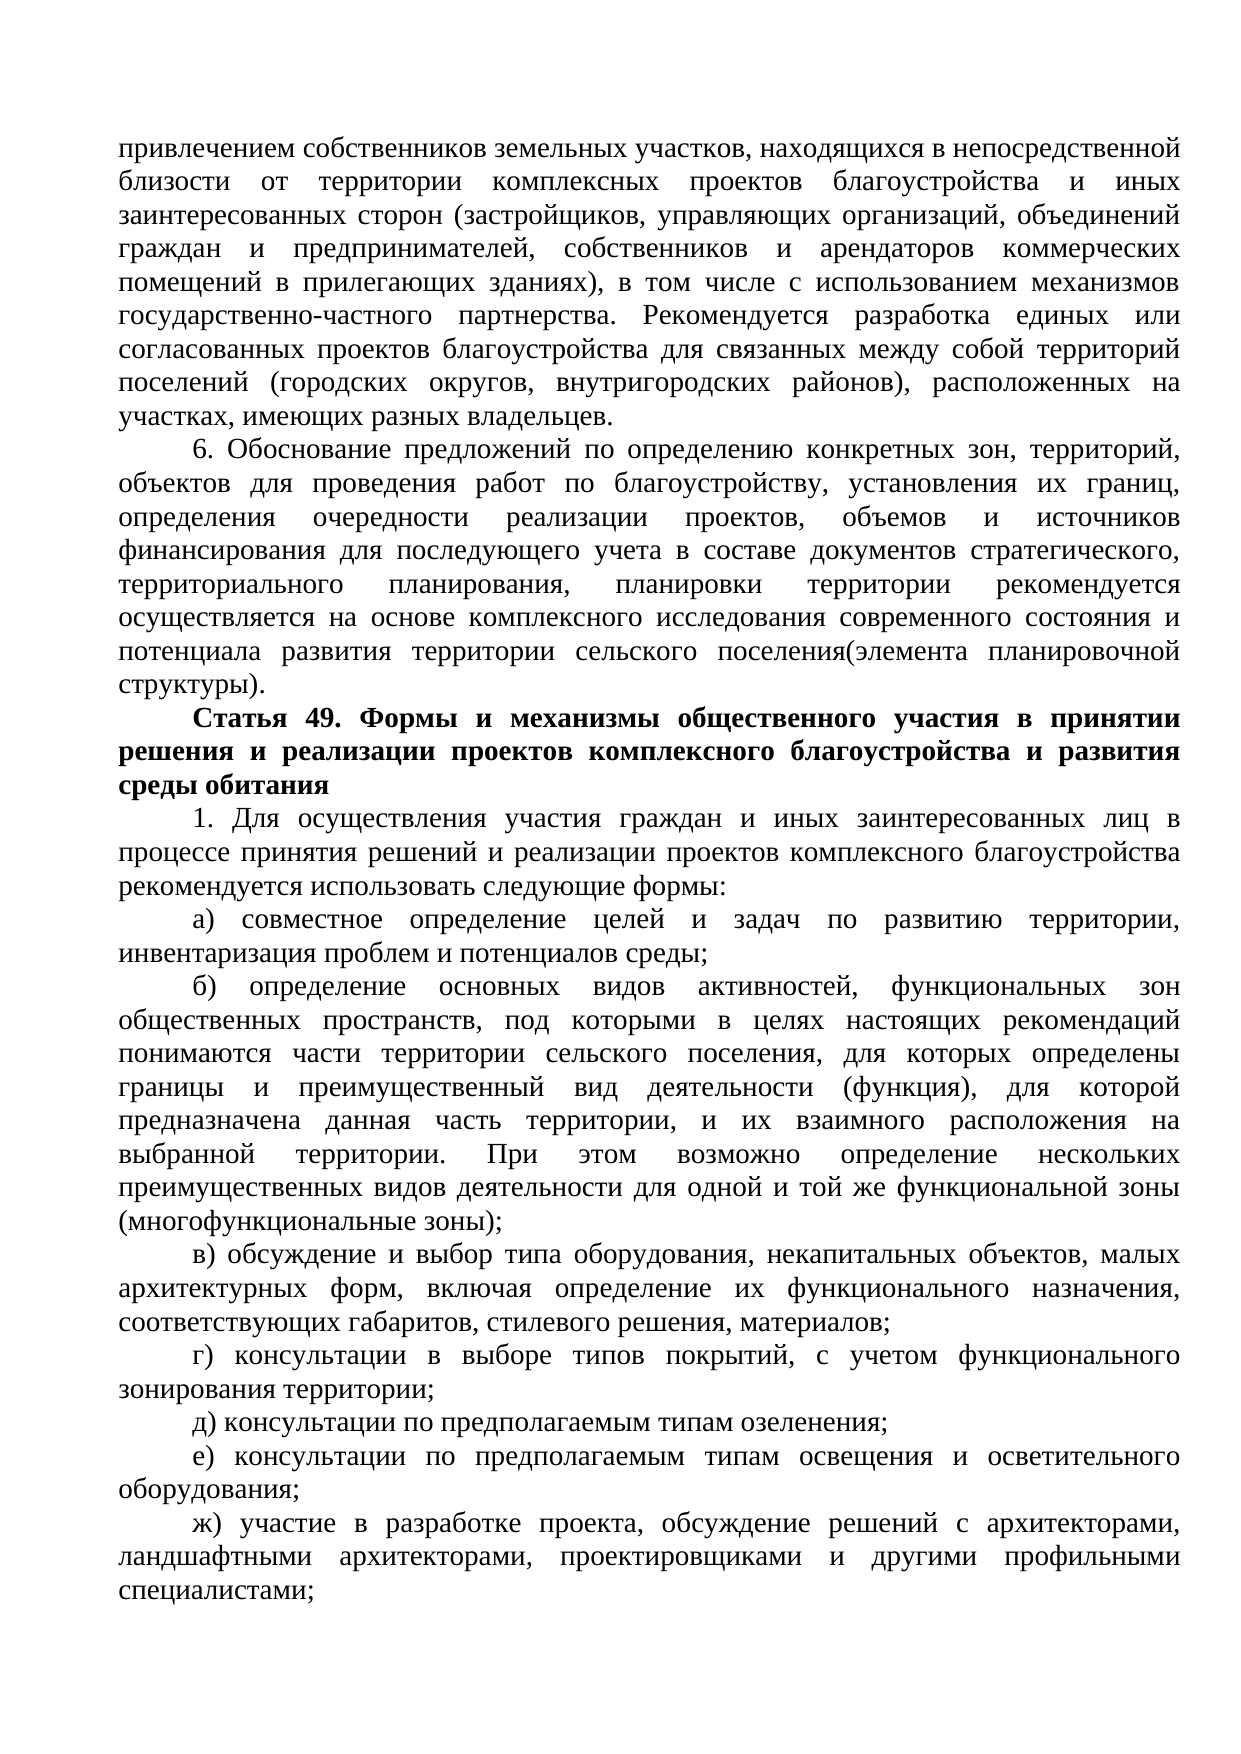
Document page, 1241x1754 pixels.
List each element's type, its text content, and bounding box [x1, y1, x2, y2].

text а) совместное определение целей и задач по развитию территории, инвентаризация проблем и потенциалов среды; [118, 901, 1181, 968]
text е) консультации по предполагаемым типам освещения и осветительного оборудования; [118, 1438, 1181, 1505]
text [118, 130, 1181, 432]
text Статья 49. Формы и механизмы общественного участия в принятии решения и реализации проектов комплексного благоустройства и развития среды обитания [118, 700, 1181, 801]
text г) консультации в выборе типов покрытий, с учетом функционального зонирования территории; [118, 1337, 1181, 1404]
text д) консультации по предполагаемым типам озеленения; [118, 1404, 1181, 1438]
text б) определение основных видов активностей, функциональных зон общественных пространств, под которыми в целях настоящих рекомендаций понимаются части территории сельского поселения, для которых определены границы и преимущественный вид деятельности (функция), для которой предназначена данная часть территории, и их взаимного расположения на выбранной территории. При этом возможно определение нескольких преимущественных видов деятельности для одной и той же функциональной зоны (многофункциональные зоны); [118, 968, 1181, 1237]
text в) обсуждение и выбор типа оборудования, некапитальных объектов, малых архитектурных форм, включая определение их функционального назначения, соответствующих габаритов, стилевого решения, материалов; [118, 1237, 1181, 1337]
text 1. Для осуществления участия граждан и иных заинтересованных лиц в процессе принятия решений и реализации проектов комплексного благоустройства рекомендуется использовать следующие формы: [118, 801, 1181, 901]
text 6. Обоснование предложений по определению конкретных зон, территорий, объектов для проведения работ по благоустройству, установления их границ, определения очередности реализации проектов, объемов и источников финансирования для последующего учета в составе документов стратегического, территориального планирования, планировки территории рекомендуется осуществляется на основе комплексного исследования современного состояния и потенциала развития территории сельского поселения(элемента планировочной структуры). [118, 432, 1181, 700]
text ж) участие в разработке проекта, обсуждение решений с архитекторами, ландшафтными архитекторами, проектировщиками и другими профильными специалистами; [118, 1505, 1181, 1606]
